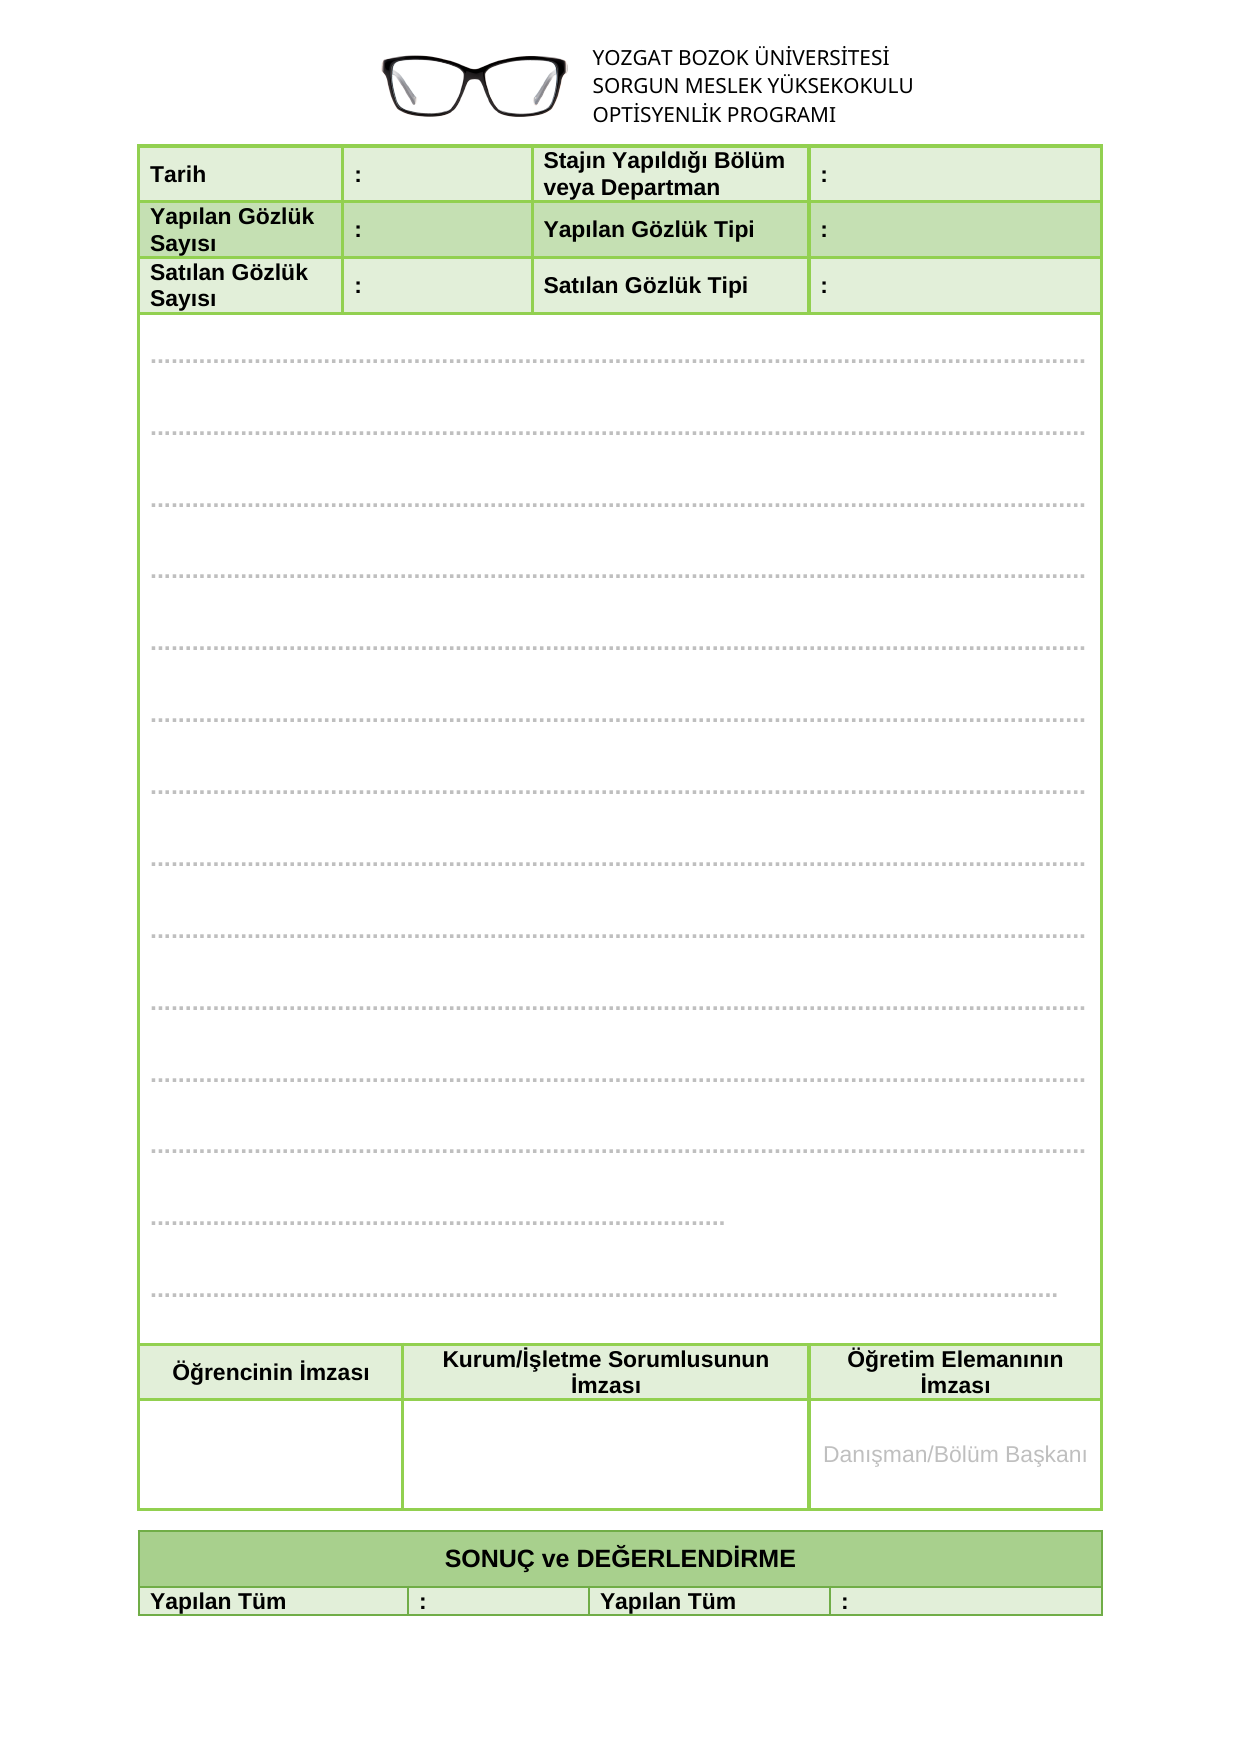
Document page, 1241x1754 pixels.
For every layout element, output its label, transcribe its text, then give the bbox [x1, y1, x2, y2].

table_cell : [831, 1588, 1101, 1614]
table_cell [590, 1588, 829, 1614]
table_cell Satılan Gözlük Tipi [534, 259, 807, 312]
table_cell : [344, 148, 531, 200]
table_cell [404, 1401, 807, 1507]
table_cell : [409, 1588, 588, 1614]
table_cell Satılan Gözlük Sayısı [140, 259, 341, 312]
table_cell Yapılan Gözlük Sayısı [140, 203, 341, 256]
table_cell Stajın Yapıldığı Bölüm veya Departman [534, 148, 807, 200]
table_header SONUÇ ve DEĞERLENDİRME [140, 1532, 1101, 1586]
table_cell : [811, 259, 1100, 312]
table_cell Tarih [140, 148, 341, 200]
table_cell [140, 1588, 407, 1614]
table_cell : [811, 203, 1100, 256]
table_cell Yapılan Gözlük Tipi [534, 203, 807, 256]
table_cell [140, 1401, 401, 1507]
table_cell : [344, 259, 531, 312]
table_cell : [811, 148, 1100, 200]
table_cell Öğrencinin İmzası [140, 1346, 401, 1398]
picture [378, 48, 570, 123]
table_cell : [344, 203, 531, 256]
table_cell Kurum/İşletme Sorumlusunun İmzası [404, 1346, 807, 1398]
table_cell Danışman/Bölüm Başkanı [811, 1401, 1100, 1507]
table_cell Öğretim Elemanının İmzası [811, 1346, 1100, 1398]
